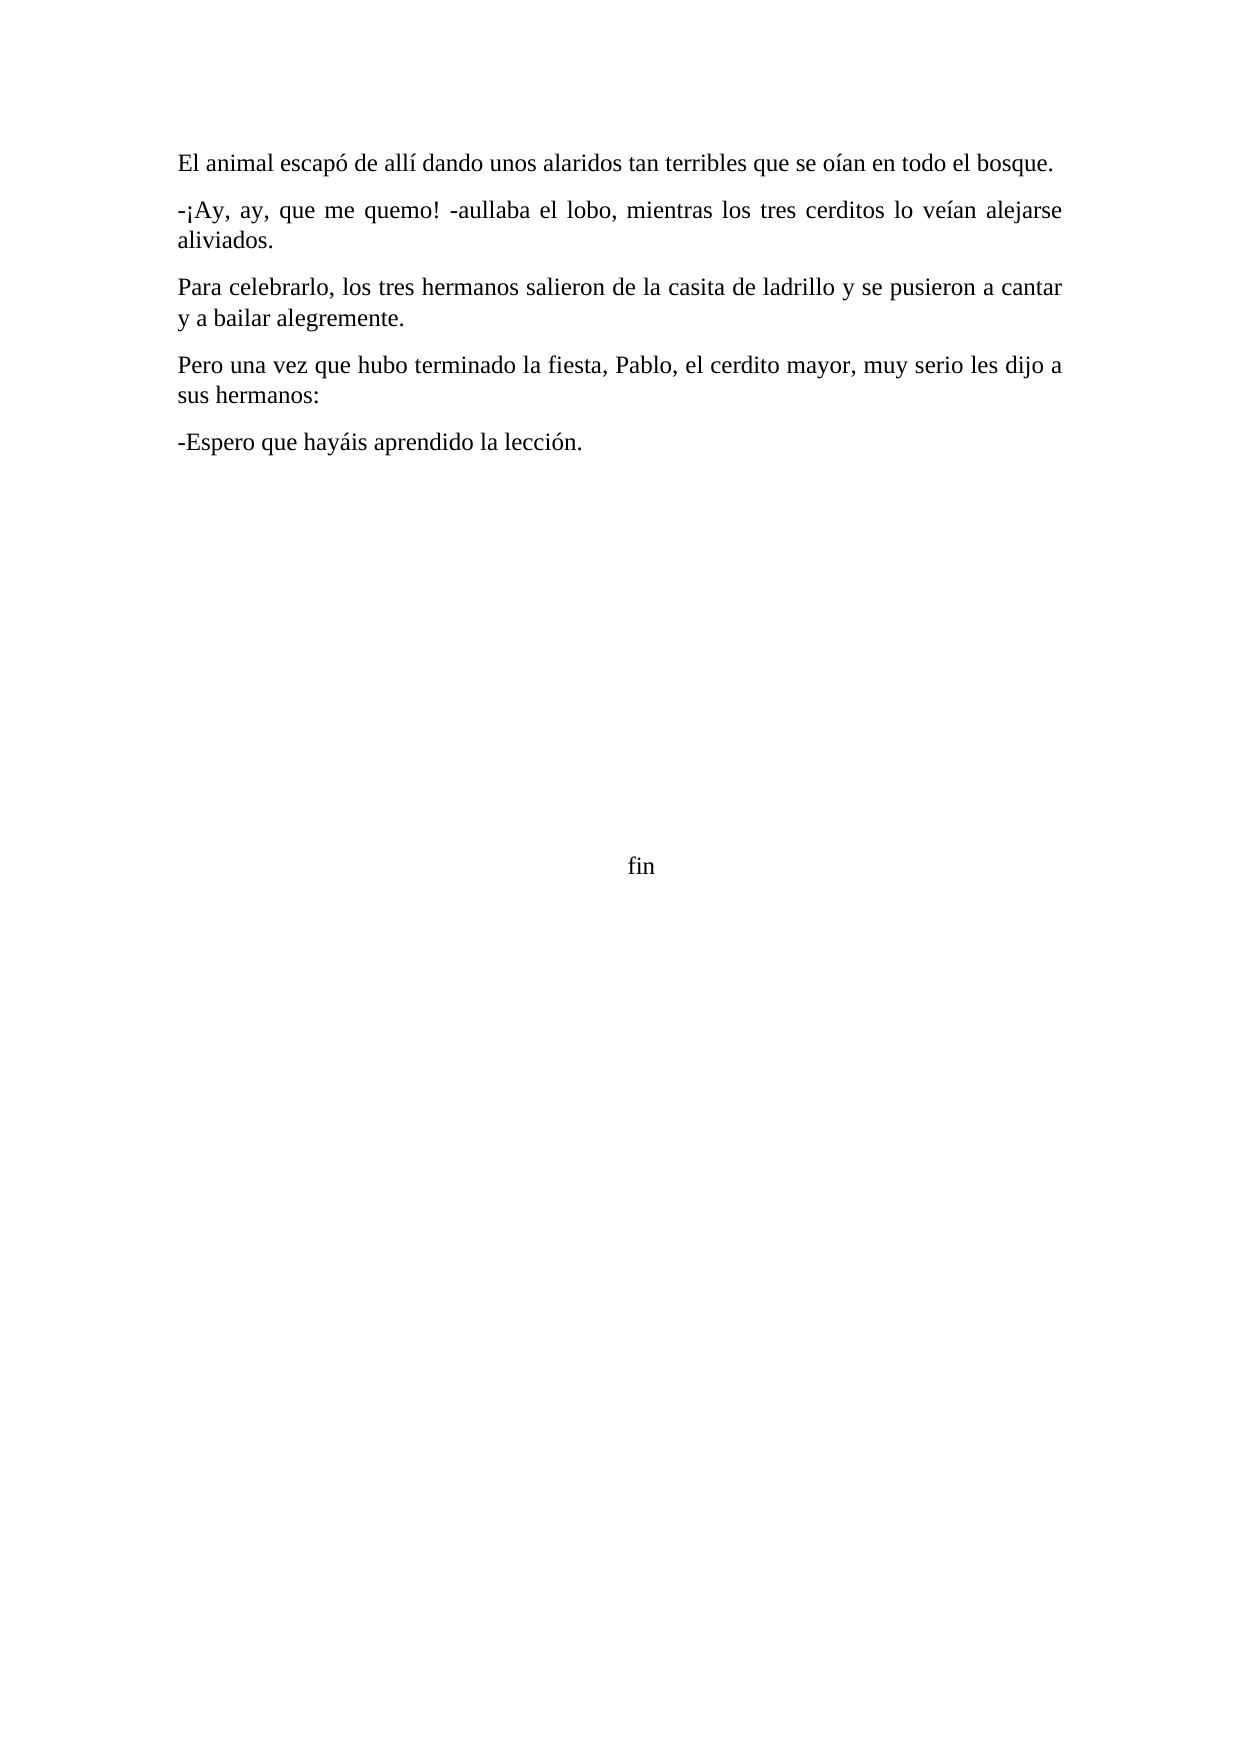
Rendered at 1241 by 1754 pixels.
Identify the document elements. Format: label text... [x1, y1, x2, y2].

text fin [177, 851, 1063, 880]
text El animal escapó de allí dando unos alaridos tan terribles que se oían en todo el bosque. [177, 148, 1063, 176]
text Pero una vez que hubo terminado la fiesta, Pablo, el cerdito mayor, muy serio les dijo a sus hermanos: [177, 350, 1063, 409]
text -Espero que hayáis aprendido la lección. [177, 427, 1063, 456]
text Para celebrarlo, los tres hermanos salieron de la casita de ladrillo y se pusieron a cantar y a bailar alegremente. [177, 272, 1063, 331]
text -¡Ay, ay, que me quemo! -aullaba el lobo, mientras los tres cerditos lo veían alejarse aliviados. [177, 195, 1063, 254]
